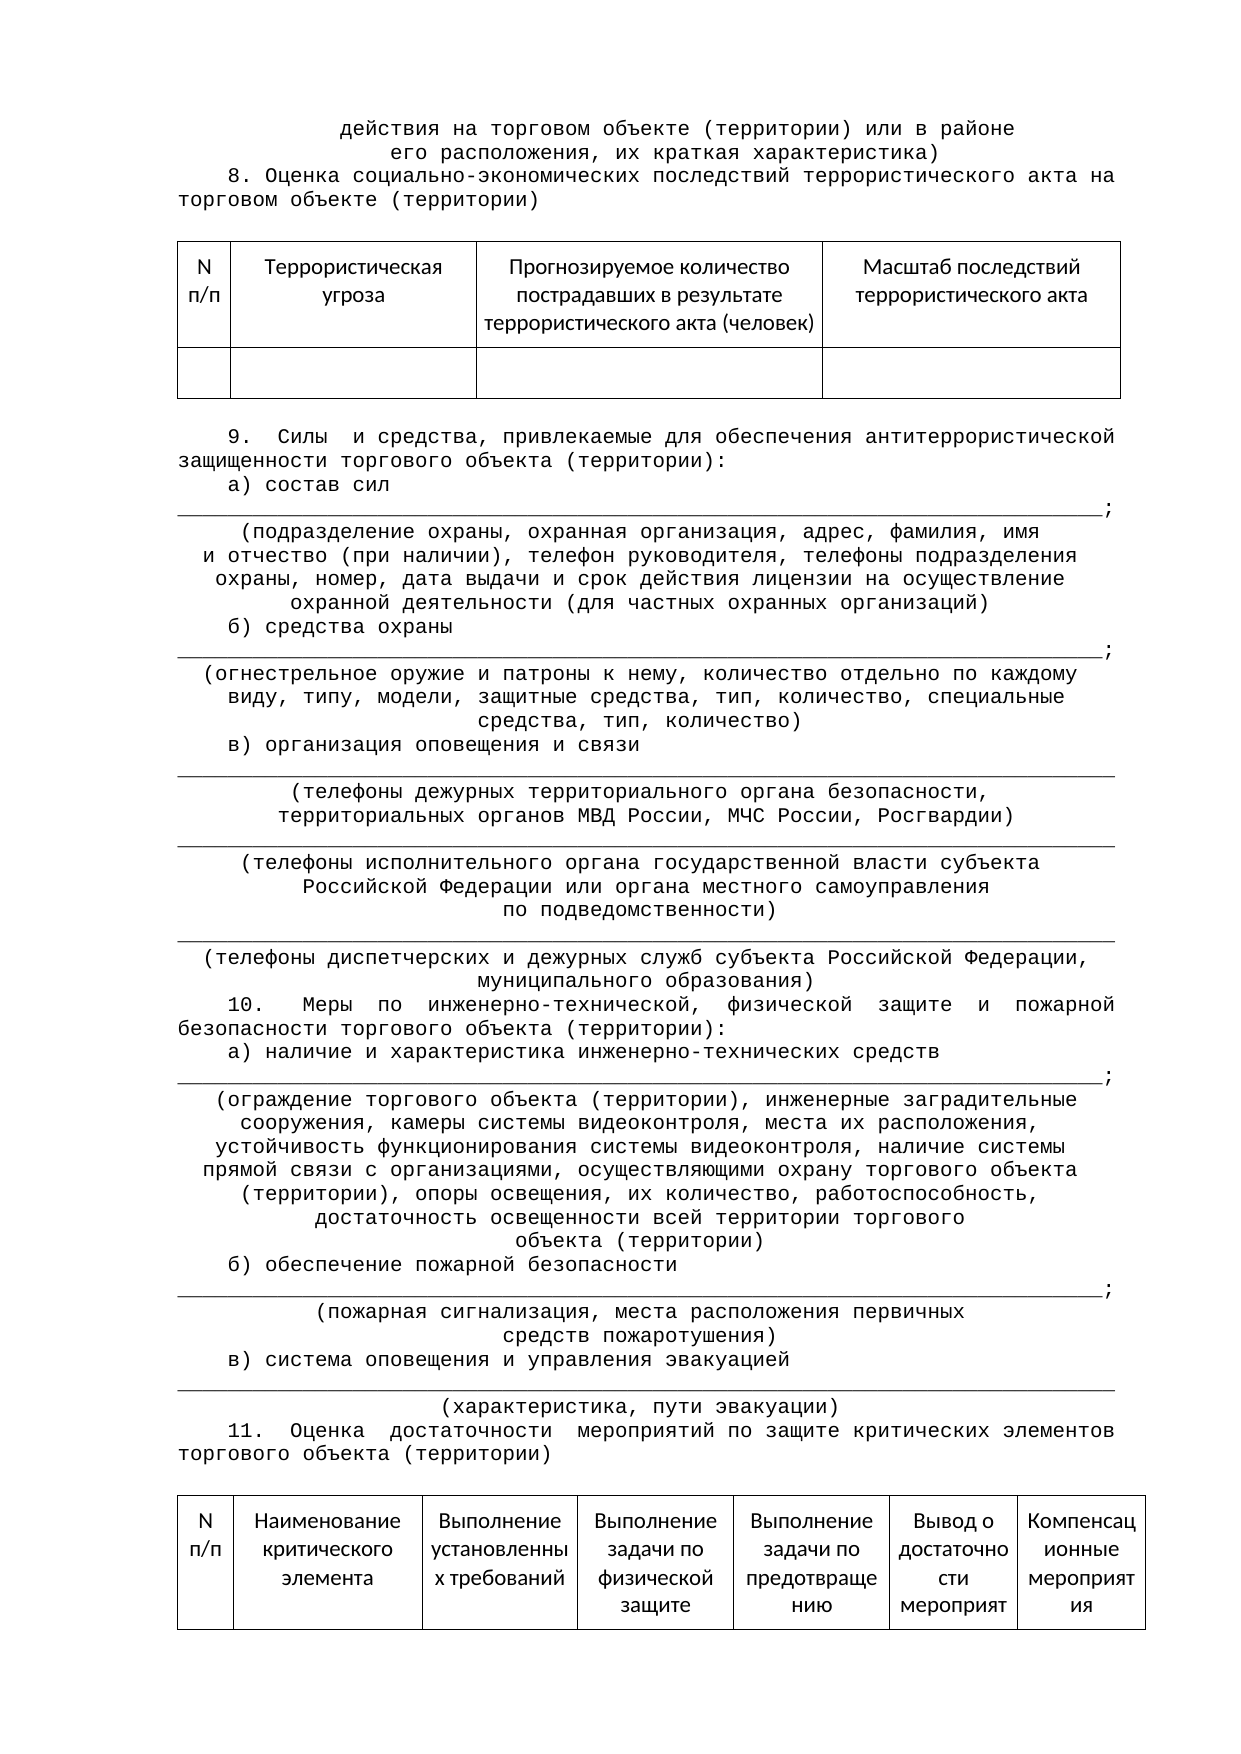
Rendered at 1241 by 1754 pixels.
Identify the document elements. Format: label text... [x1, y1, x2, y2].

text и отчество (при наличии), телефон руководителя, телефоны подразделения [177, 545, 1152, 568]
text его расположения, их краткая характеристика) [177, 142, 1152, 165]
text ___________________________________________________________________________ [177, 828, 1152, 852]
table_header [423, 1496, 577, 1629]
text прямой связи с организациями, осуществляющими охрану торгового объекта [177, 1159, 1152, 1183]
text средств пожаротушения) [177, 1325, 1152, 1349]
table_header N п/п [178, 242, 230, 347]
text (характеристика, пути эвакуации) [177, 1396, 1152, 1419]
table_cell [823, 348, 1120, 397]
text объекта (территории) [177, 1230, 1152, 1254]
text достаточность освещенности всей территории торгового [177, 1207, 1152, 1230]
text (телефоны исполнительного органа государственной власти субъекта [177, 852, 1152, 876]
table_cell [477, 348, 822, 397]
text ___________________________________________________________________________ [177, 923, 1152, 947]
text а) наличие и характеристика инженерно-технических средств [177, 1041, 1152, 1065]
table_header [734, 1496, 889, 1629]
text (территории), опоры освещения, их количество, работоспособность, [177, 1183, 1152, 1207]
text сооружения, камеры системы видеоконтроля, места их расположения, [177, 1112, 1152, 1136]
text безопасности торгового объекта (территории): [177, 1018, 1152, 1041]
table_header Масштаб последствий террористического акта [823, 242, 1120, 347]
text __________________________________________________________________________; [177, 497, 1152, 521]
text (телефоны диспетчерских и дежурных служб субъекта Российской Федерации, [177, 947, 1152, 970]
text торговом объекте (территории) [177, 189, 1152, 213]
text (ограждение торгового объекта (территории), инженерные заградительные [177, 1088, 1152, 1112]
text 9. Силы и средства, привлекаемые для обеспечения антитеррористической [177, 426, 1152, 450]
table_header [1018, 1496, 1145, 1629]
text б) обеспечение пожарной безопасности [177, 1254, 1152, 1278]
text __________________________________________________________________________; [177, 1278, 1152, 1301]
text действия на торговом объекте (территории) или в районе [177, 118, 1152, 142]
text по подведомственности) [177, 899, 1152, 923]
text __________________________________________________________________________; [177, 639, 1152, 663]
table_header Террористическая угроза [231, 242, 476, 347]
text охраны, номер, дата выдачи и срок действия лицензии на осуществление [177, 568, 1152, 592]
text в) система оповещения и управления эвакуацией [177, 1349, 1152, 1372]
text 10. Меры по инженерно-технической, физической защите и пожарной [177, 994, 1152, 1018]
text (огнестрельное оружие и патроны к нему, количество отдельно по каждому [177, 663, 1152, 687]
text Российской Федерации или органа местного самоуправления [177, 876, 1152, 899]
text ___________________________________________________________________________ [177, 757, 1152, 781]
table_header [890, 1496, 1017, 1629]
text защищенности торгового объекта (территории): [177, 450, 1152, 474]
text __________________________________________________________________________; [177, 1065, 1152, 1088]
text устойчивость функционирования системы видеоконтроля, наличие системы [177, 1136, 1152, 1159]
text (подразделение охраны, охранная организация, адрес, фамилия, имя [177, 521, 1152, 545]
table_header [234, 1496, 422, 1629]
text а) состав сил [177, 474, 1152, 497]
text охранной деятельности (для частных охранных организаций) [177, 592, 1152, 616]
text 8. Оценка социально-экономических последствий террористического акта на [177, 165, 1152, 189]
table_header N п/п [178, 1496, 233, 1629]
text виду, типу, модели, защитные средства, тип, количество, специальные [177, 687, 1152, 710]
text 11. Оценка достаточности мероприятий по защите критических элементов [177, 1419, 1152, 1443]
text ___________________________________________________________________________ [177, 1372, 1152, 1396]
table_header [578, 1496, 733, 1629]
text б) средства охраны [177, 616, 1152, 639]
text муниципального образования) [177, 970, 1152, 994]
text (телефоны дежурных территориального органа безопасности, [177, 781, 1152, 805]
table_cell [178, 348, 230, 397]
text территориальных органов МВД России, МЧС России, Росгвардии) [177, 805, 1152, 828]
text (пожарная сигнализация, места расположения первичных [177, 1301, 1152, 1325]
text в) организация оповещения и связи [177, 734, 1152, 757]
table_cell [231, 348, 476, 397]
table_header Прогнозируемое количество пострадавших в результате террористического акта (человек) [477, 242, 822, 347]
text средства, тип, количество) [177, 710, 1152, 734]
text торгового объекта (территории) [177, 1443, 1152, 1467]
